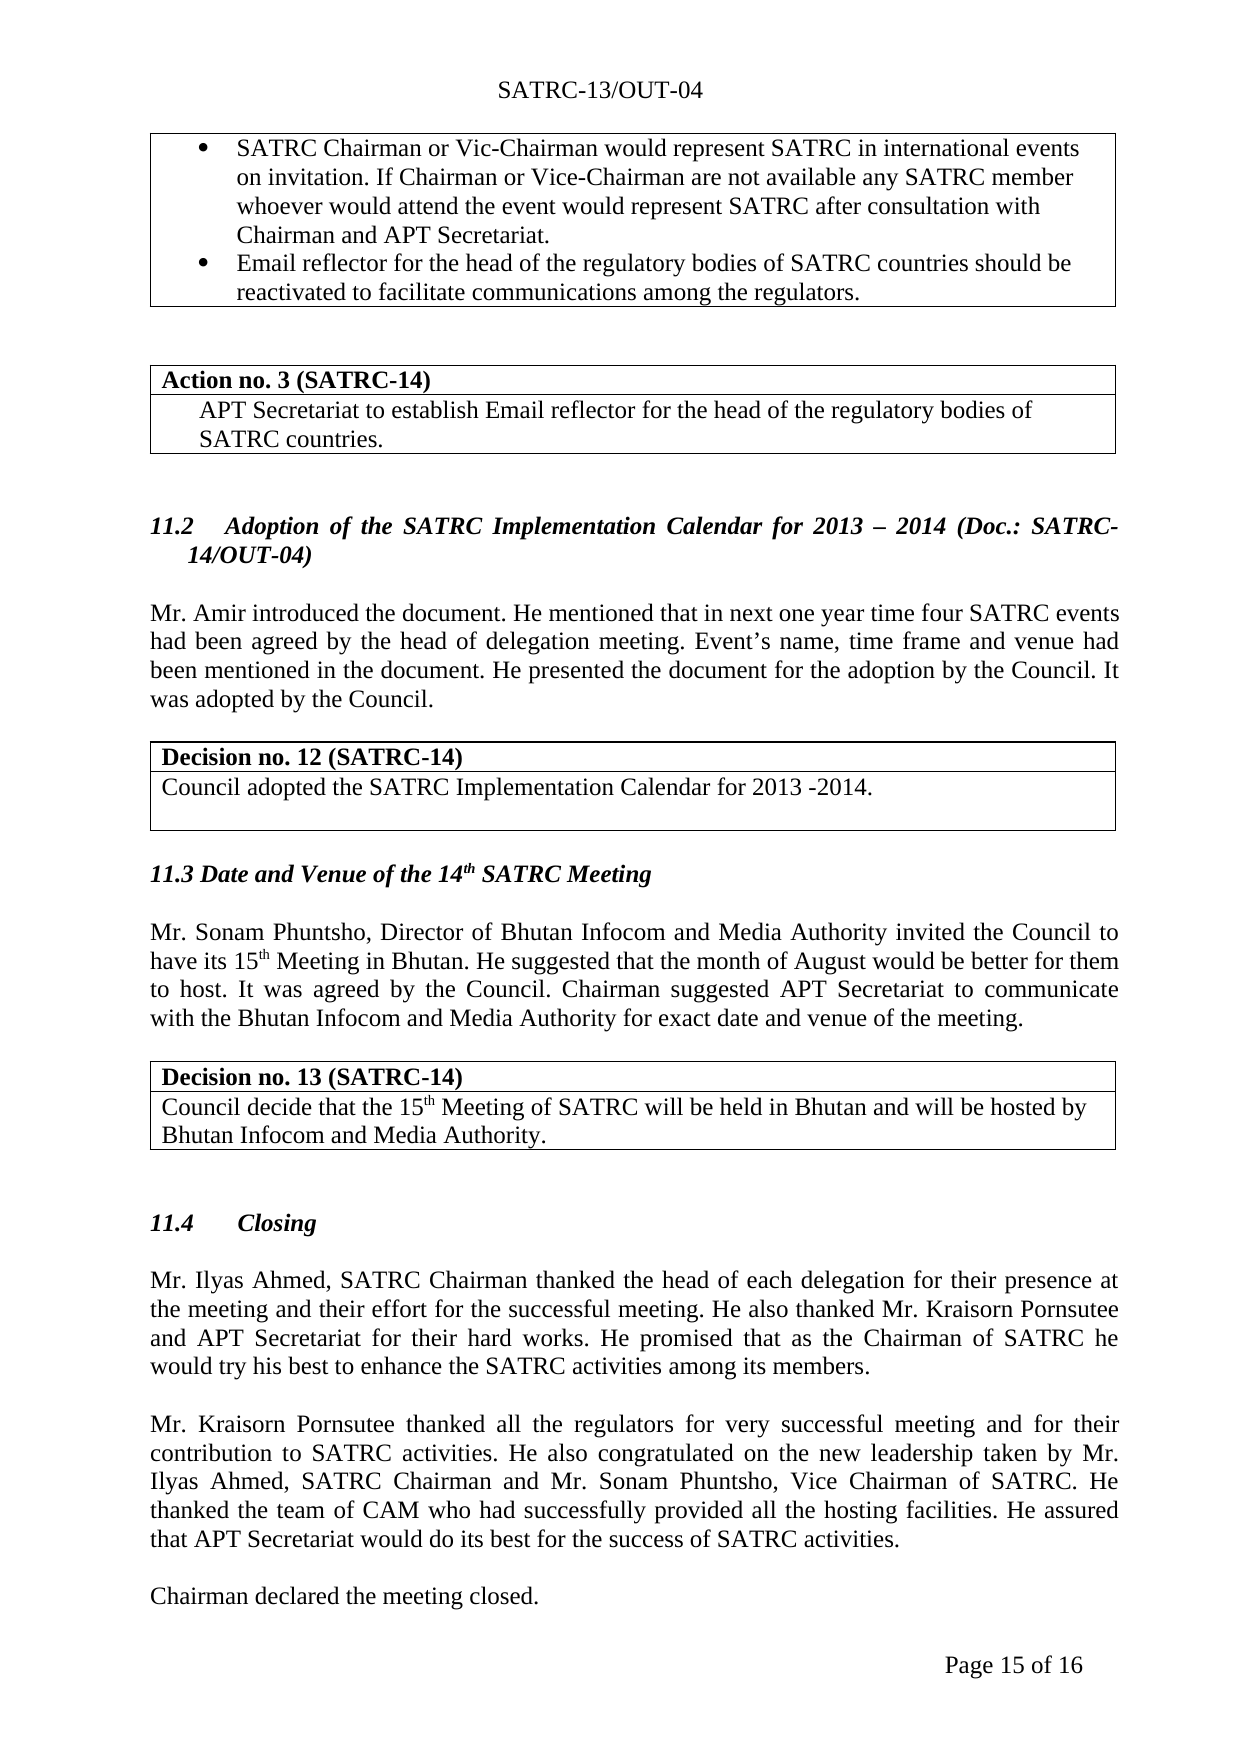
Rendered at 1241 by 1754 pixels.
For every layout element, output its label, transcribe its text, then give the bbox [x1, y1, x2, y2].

text Mr. Sonam Phuntsho, Director of Bhutan Infocom and Media Authority invited the Council to have its 15th Meeting in Bhutan. He suggested that the month of August would be better for them to host. It was agreed by the Council. Chairman suggested APT Secretariat to communicate with the Bhutan Infocom and Media Authority for exact date and venue of the meeting. [150, 917, 1120, 1032]
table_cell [151, 134, 1115, 306]
table_cell Council adopted the SATRC Implementation Calendar for 2013 -2014. [151, 772, 1115, 830]
text Mr. Kraisorn Pornsutee thanked all the regulators for very successful meeting and for their contribution to SATRC activities. He also congratulated on the new leadership taken by Mr. Ilyas Ahmed, SATRC Chairman and Mr. Sonam Phuntsho, Vice Chairman of SATRC. He thanked the team of CAM who had successfully provided all the hosting facilities. He assured that APT Secretariat would do its best for the success of SATRC activities. [150, 1409, 1120, 1553]
list Closing [150, 1208, 1120, 1236]
text 11.3 Date and Venue of the 14th SATRC Meeting [150, 859, 1120, 888]
text Mr. Ilyas Ahmed, SATRC Chairman thanked the head of each delegation for their presence at the meeting and their effort for the successful meeting. He also thanked Mr. Kraisorn Pornsutee and APT Secretariat for their hard works. He promised that as the Chairman of SATRC he would try his best to enhance the SATRC activities among its members. [150, 1265, 1120, 1380]
text Mr. Amir introduced the document. He mentioned that in next one year time four SATRC events had been agreed by the head of delegation meeting. Event’s name, time frame and venue had been mentioned in the document. He presented the document for the adoption by the Council. It was adopted by the Council. [150, 598, 1120, 713]
list Adoption of the SATRC Implementation Calendar for 2013 – 2014 (Doc.: SATRC-14/OUT-04) [150, 511, 1120, 569]
table_header Decision no. 13 (SATRC-14) [151, 1062, 1115, 1091]
table_cell APT Secretariat to establish Email reflector for the head of the regulatory bodies of SATRC countries. [151, 395, 1115, 453]
table_header Action no. 3 (SATRC-14) [151, 366, 1115, 394]
text Chairman declared the meeting closed. [150, 1581, 1120, 1610]
table_header Decision no. 12 (SATRC-14) [151, 743, 1115, 771]
table_cell Council decide that the 15th Meeting of SATRC will be held in Bhutan and will be hosted by Bhutan Infocom and Media Authority. [151, 1092, 1115, 1149]
